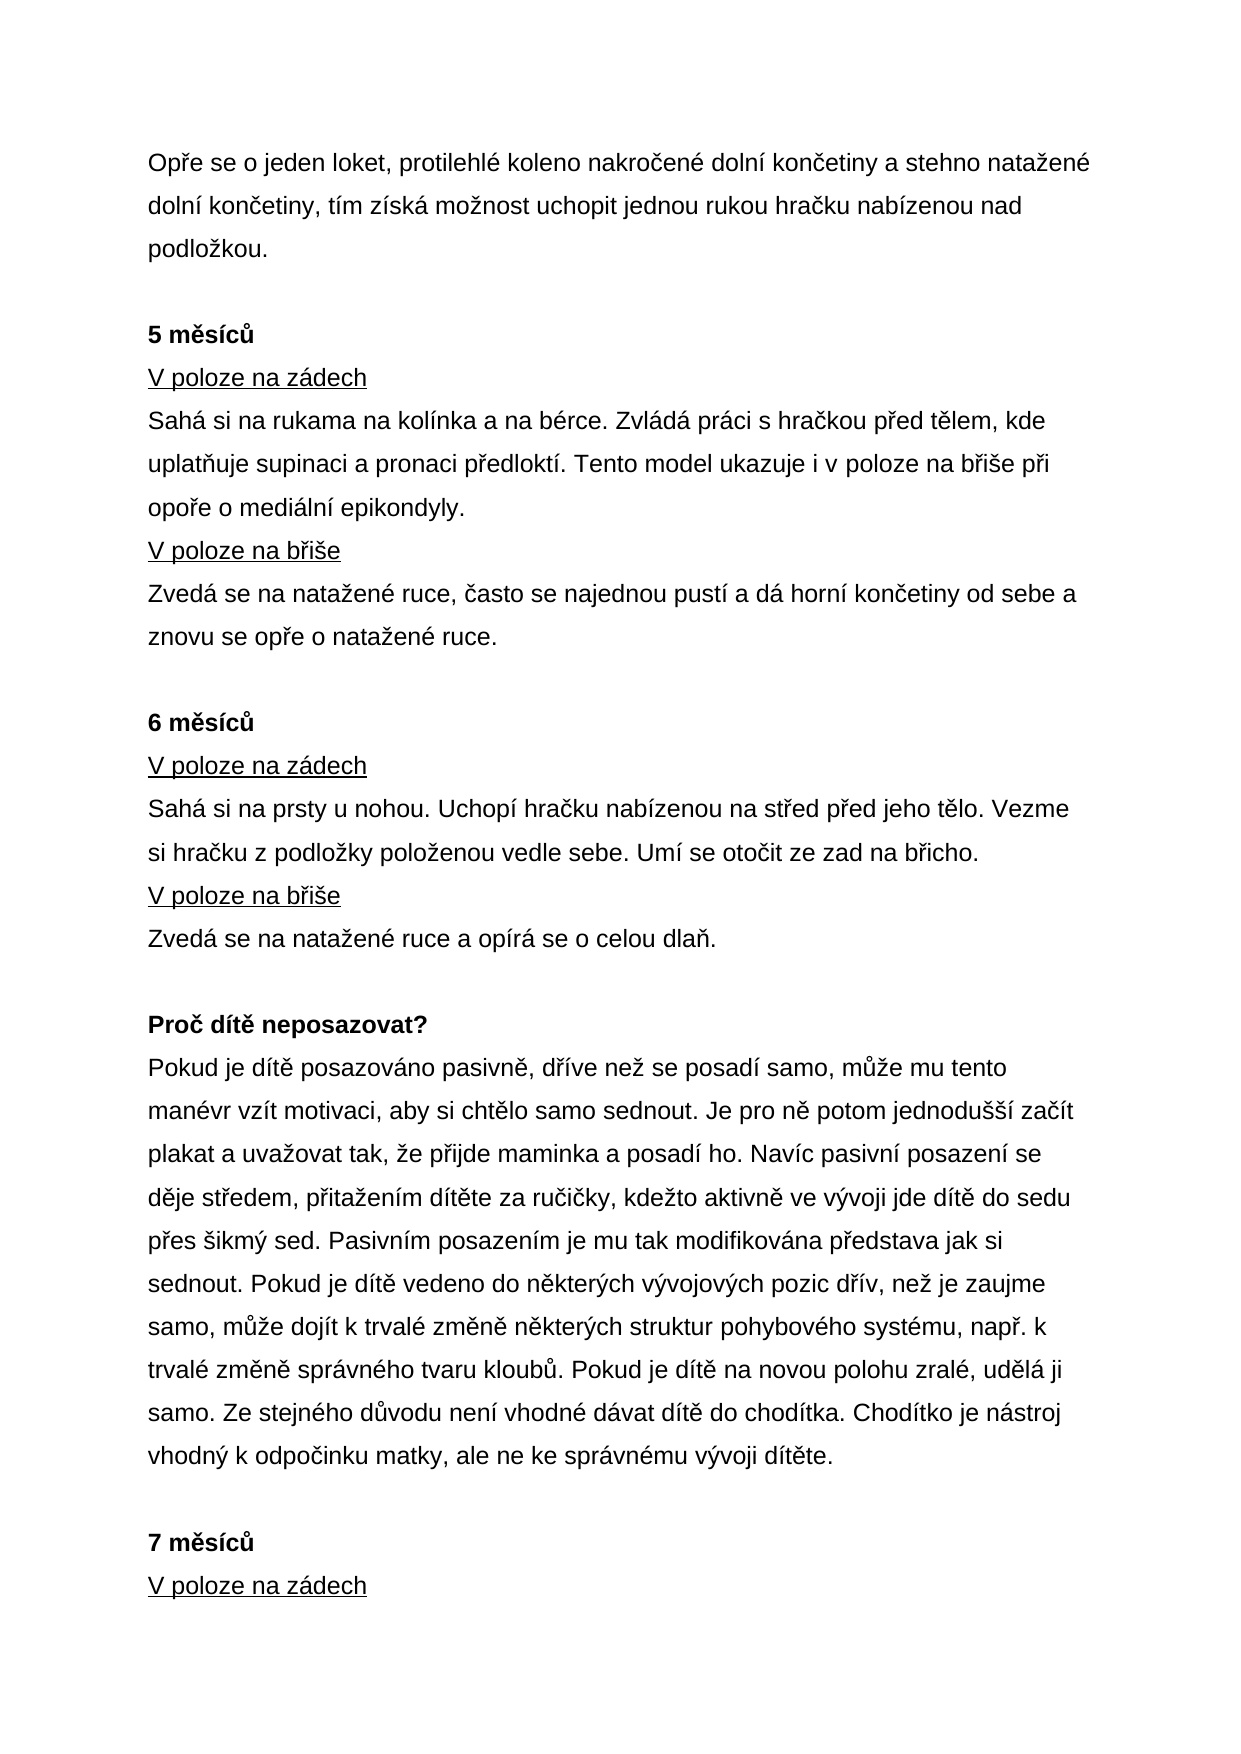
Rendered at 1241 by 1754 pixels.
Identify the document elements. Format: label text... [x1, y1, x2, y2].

text V poloze na zádech [148, 363, 1093, 392]
text Proč dítě neposazovat? [148, 1010, 1093, 1039]
text Sahá si na prsty u nohou. Uchopí hračku nabízenou na střed před jeho tělo. Vezme si hračku z podložky položenou vedle sebe. Umí se otočit ze zad na břicho. [148, 794, 1093, 866]
text V poloze na břiše [148, 536, 1093, 564]
text V poloze na zádech [148, 751, 1093, 780]
text Sahá si na rukama na kolínka a na bérce. Zvládá práci s hračkou před tělem, kde uplatňuje supinaci a pronaci předloktí. Tento model ukazuje i v poloze na břiše při opoře o mediální epikondyly. [148, 406, 1093, 521]
text Zvedá se na natažené ruce, často se najednou pustí a dá horní končetiny od sebe a znovu se opře o natažené ruce. [148, 579, 1093, 651]
text Opře se o jeden loket, protilehlé koleno nakročené dolní končetiny a stehno natažené dolní končetiny, tím získá možnost uchopit jednou rukou hračku nabízenou nad podložkou. [148, 148, 1093, 263]
text 5 měsíců [148, 320, 1093, 349]
text Zvedá se na natažené ruce a opírá se o celou dlaň. [148, 924, 1093, 953]
text 6 měsíců [148, 708, 1093, 737]
text V poloze na břiše [148, 881, 1093, 909]
text Pokud je dítě posazováno pasivně, dříve než se posadí samo, může mu tento manévr vzít motivaci, aby si chtělo samo sednout. Je pro ně potom jednodušší začít plakat a uvažovat tak, že přijde maminka a posadí ho. Navíc pasivní posazení se děje středem, přitažením dítěte za ručičky, kdežto aktivně ve vývoji jde dítě do sedu přes šikmý sed. Pasivním posazením je mu tak modifikována představa jak si sednout. Pokud je dítě vedeno do některých vývojových pozic dřív, než je zaujme samo, může dojít k trvalé změně některých struktur pohybového systému, např. k trvalé změně správného tvaru kloubů. Pokud je dítě na novou polohu zralé, udělá ji samo. Ze stejného důvodu není vhodné dávat dítě do chodítka. Chodítko je nástroj vhodný k odpočinku matky, ale ne ke správnému vývoji dítěte. [148, 1053, 1093, 1470]
text 7 měsíců [148, 1528, 1093, 1556]
text V poloze na zádech [148, 1571, 1093, 1599]
